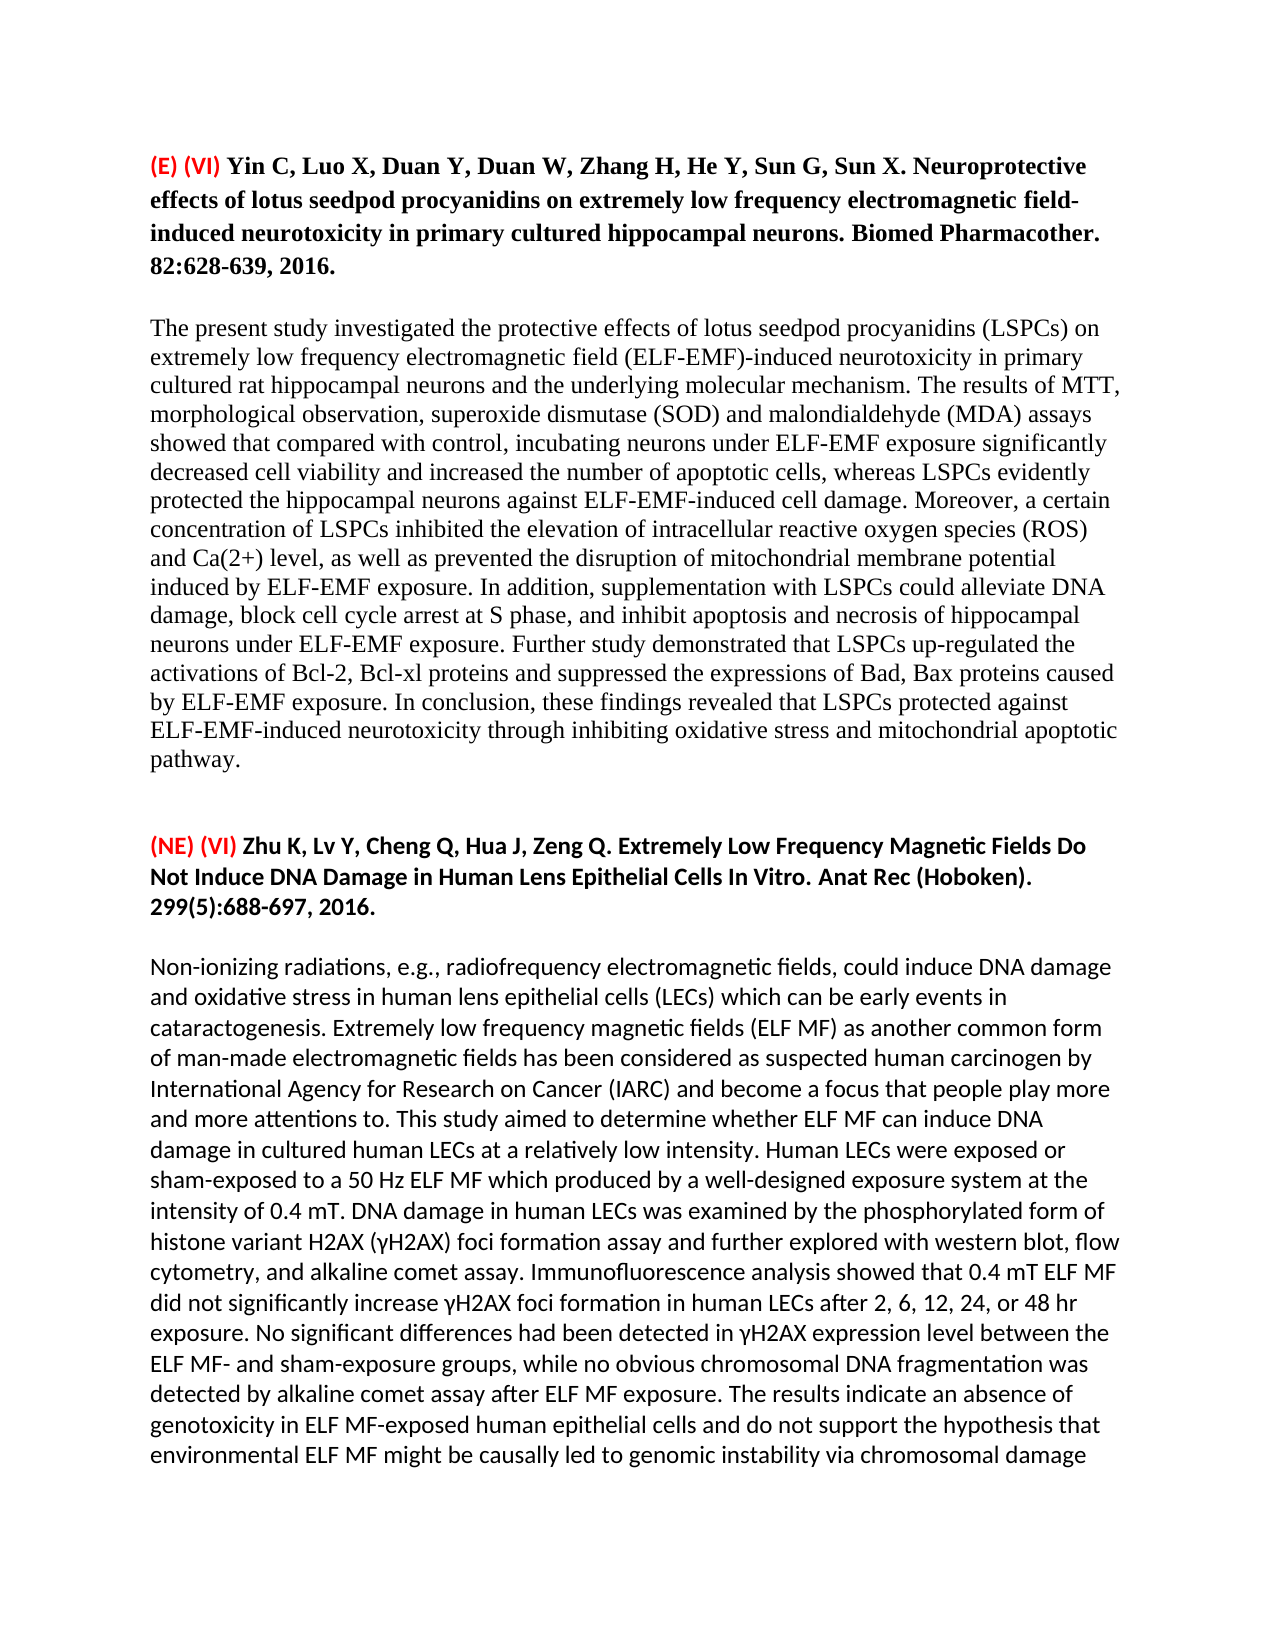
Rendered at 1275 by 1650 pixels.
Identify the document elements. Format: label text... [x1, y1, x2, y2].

text The present study investigated the protective effects of lotus seedpod procyanidins (LSPCs) on extremely low frequency electromagnetic field (ELF-EMF)-induced neurotoxicity in primary cultured rat hippocampal neurons and the underlying molecular mechanism. The results of MTT, morphological observation, superoxide dismutase (SOD) and malondialdehyde (MDA) assays showed that compared with control, incubating neurons under ELF-EMF exposure significantly decreased cell viability and increased the number of apoptotic cells, whereas LSPCs evidently protected the hippocampal neurons against ELF-EMF-induced cell damage. Moreover, a certain concentration of LSPCs inhibited the elevation of intracellular reactive oxygen species (ROS) and Ca(2+) level, as well as prevented the disruption of mitochondrial membrane potential induced by ELF-EMF exposure. In addition, supplementation with LSPCs could alleviate DNA damage, block cell cycle arrest at S phase, and inhibit apoptosis and necrosis of hippocampal neurons under ELF-EMF exposure. Further study demonstrated that LSPCs up-regulated the activations of Bcl-2, Bcl-xl proteins and suppressed the expressions of Bad, Bax proteins caused by ELF-EMF exposure. In conclusion, these findings revealed that LSPCs protected against ELF-EMF-induced neurotoxicity through inhibiting oxidative stress and mitochondrial apoptotic pathway. [150, 313, 1125, 773]
text (E) (VI) Yin C, Luo X, Duan Y, Duan W, Zhang H, He Y, Sun G, Sun X. Neuroprotective effects of lotus seedpod procyanidins on extremely low frequency electromagnetic field-induced neurotoxicity in primary cultured hippocampal neurons. Biomed Pharmacother. 82:628-639, 2016. [150, 150, 1125, 279]
text (NE) (VI) Zhu K, Lv Y, Cheng Q, Hua J, Zeng Q. Extremely Low Frequency Magnetic Fields Do Not Induce DNA Damage in Human Lens Epithelial Cells In Vitro. Anat Rec (Hoboken). 299(5):688-697, 2016. [150, 830, 1125, 922]
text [150, 951, 1125, 1470]
